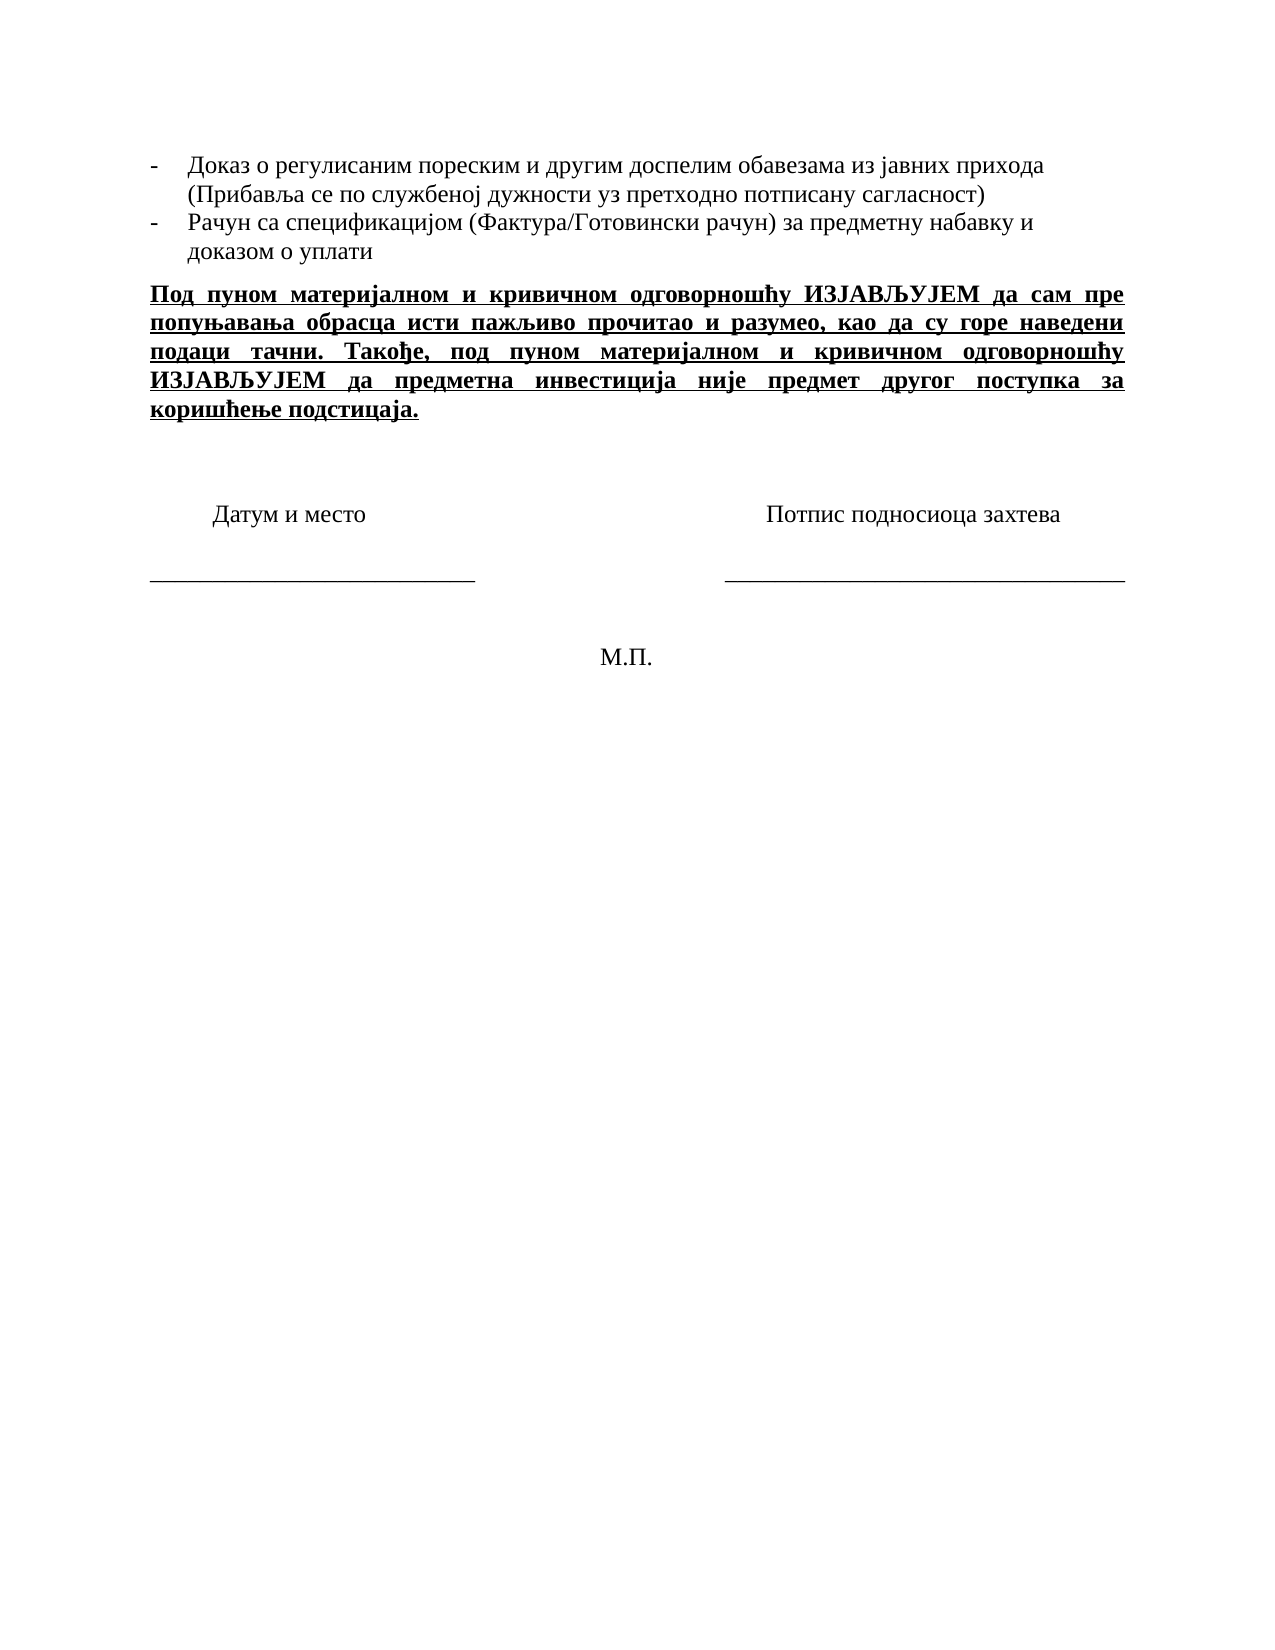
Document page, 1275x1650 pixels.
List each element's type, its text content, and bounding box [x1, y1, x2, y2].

text М.П. [150, 642, 1125, 671]
text Под пуном материјалном и кривичном одговорношћу ИЗЈАВЉУЈЕМ да сам пре попуњавања обрасца исти пажљиво прочитао и разумео, као да су горе наведени подаци тачни. Такође, под пуном материјалном и кривичном одговорношћу ИЗЈАВЉУЈЕМ да предметна инвестиција није предмет другог поступка за коришћење подстицаја. [150, 279, 1125, 304]
text Под пуном материјалном и кривичном одговорношћу ИЗЈАВЉУЈЕМ да сам пре попуњавања обрасца исти пажљиво прочитао и разумео, као да су горе наведени подаци тачни. Такође, под пуном материјалном и кривичном одговорношћу ИЗЈАВЉУЈЕМ да предметна инвестиција није предмет другог поступка за коришћење подстицаја. [150, 363, 1125, 390]
list Доказ о регулисаним пореским и другим доспелим обавезама из јавних прихода (Прибавља се по службеној дужности уз претходно потписану сагласност) [150, 150, 1125, 207]
text Под пуном материјалном и кривичном одговорношћу ИЗЈАВЉУЈЕМ да сам пре попуњавања обрасца исти пажљиво прочитао и разумео, као да су горе наведени подаци тачни. Такође, под пуном материјалном и кривичном одговорношћу ИЗЈАВЉУЈЕМ да предметна инвестиција није предмет другог поступка за коришћење подстицаја. [150, 334, 1125, 361]
text Под пуном материјалном и кривичном одговорношћу ИЗЈАВЉУЈЕМ да сам пре попуњавања обрасца исти пажљиво прочитао и разумео, као да су горе наведени подаци тачни. Такође, под пуном материјалном и кривичном одговорношћу ИЗЈАВЉУЈЕМ да предметна инвестиција није предмет другог поступка за коришћење подстицаја. [150, 391, 1125, 422]
list Рачун са спецификацијом (Фактура/Готовински рачун) за предметну набавку и доказом о уплати [150, 207, 1125, 265]
text Под пуном материјалном и кривичном одговорношћу ИЗЈАВЉУЈЕМ да сам пре попуњавања обрасца исти пажљиво прочитао и разумео, као да су горе наведени подаци тачни. Такође, под пуном материјалном и кривичном одговорношћу ИЗЈАВЉУЈЕМ да предметна инвестиција није предмет другог поступка за коришћење подстицаја. [150, 305, 1125, 332]
text Датум и место Потпис подносиоца захтева [150, 499, 1125, 528]
text __________________________ ________________________________ [150, 556, 1125, 585]
